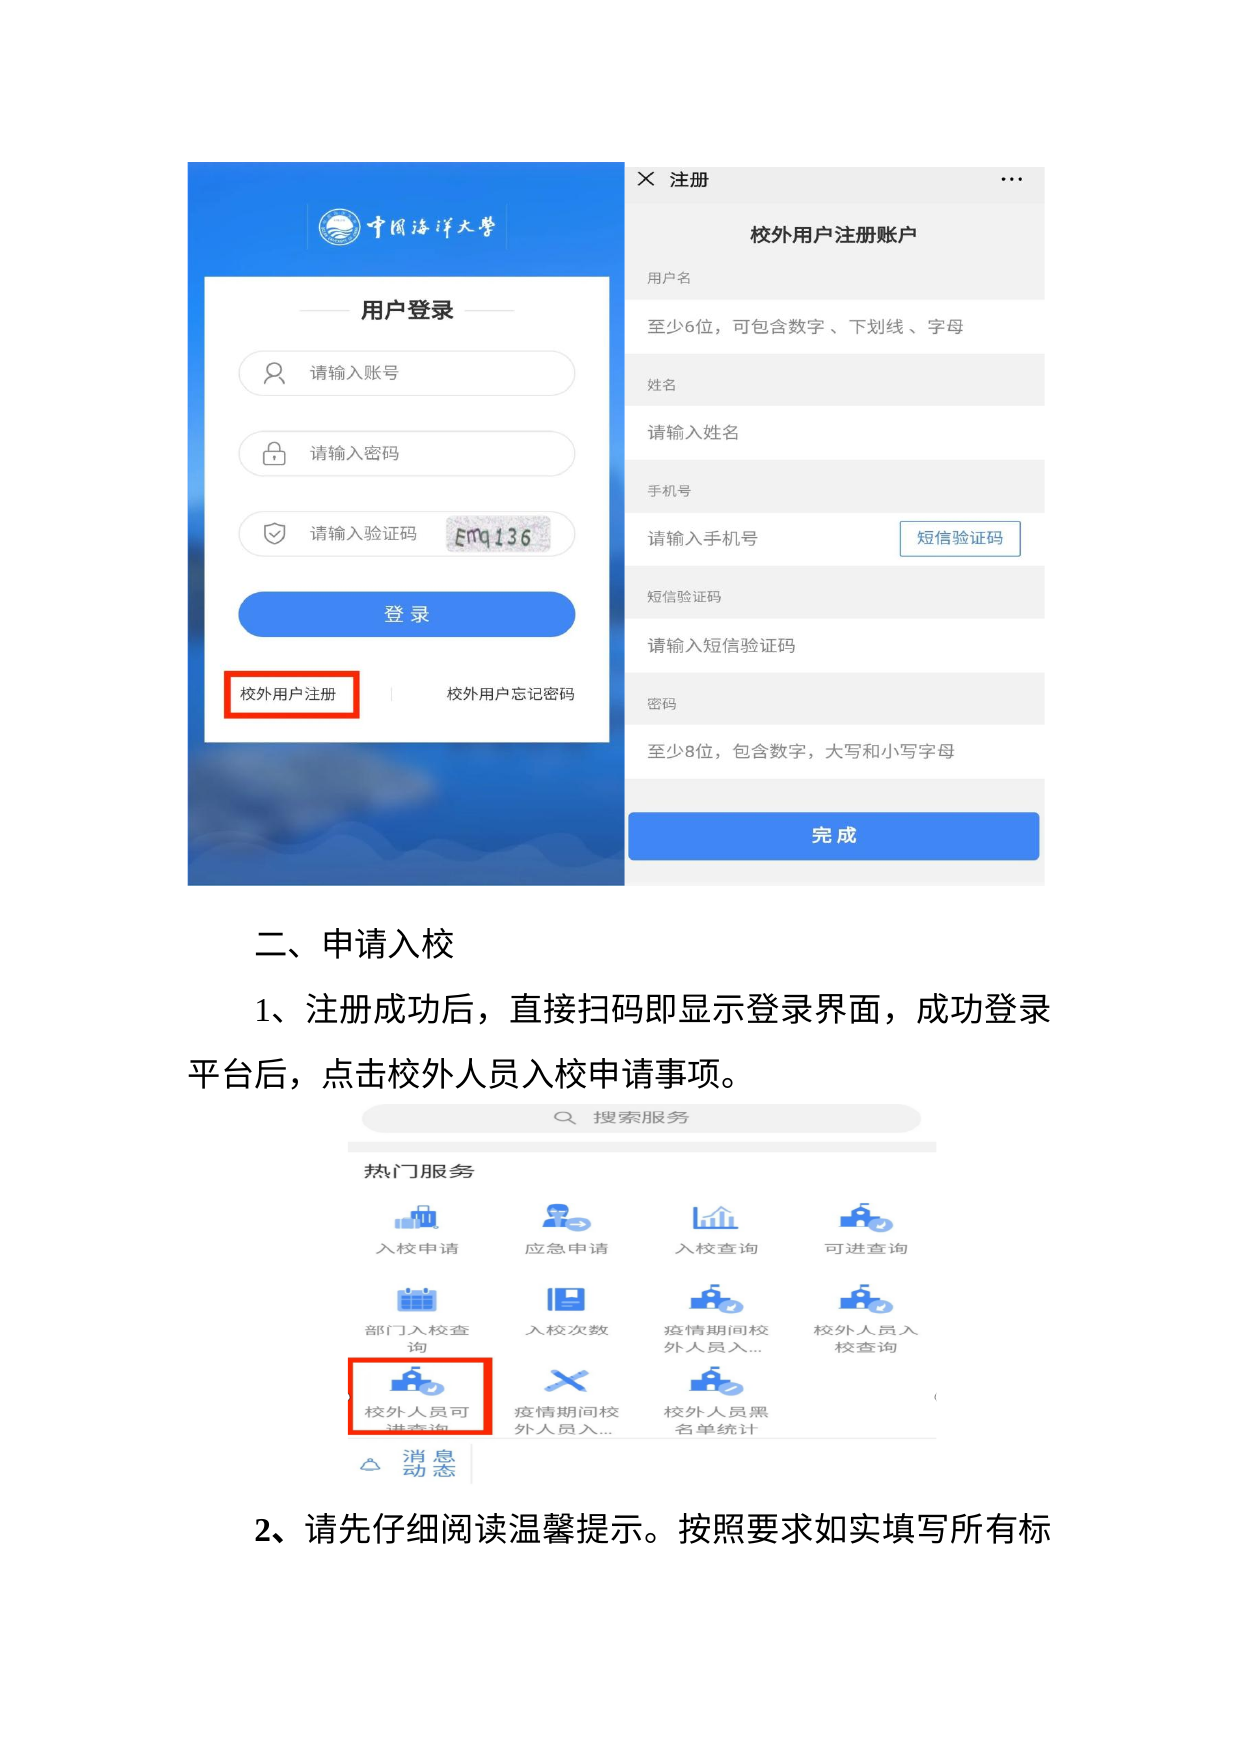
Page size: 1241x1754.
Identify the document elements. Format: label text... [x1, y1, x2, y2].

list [187, 1494, 1053, 1559]
text 1、注册成功后，直接扫码即显示登录界面，成功登录平台后，点击校外人员入校申请事项。 [187, 974, 1053, 1104]
text 二、申请入校 [187, 909, 1053, 974]
picture [347, 1104, 937, 1492]
picture [187, 162, 1045, 886]
